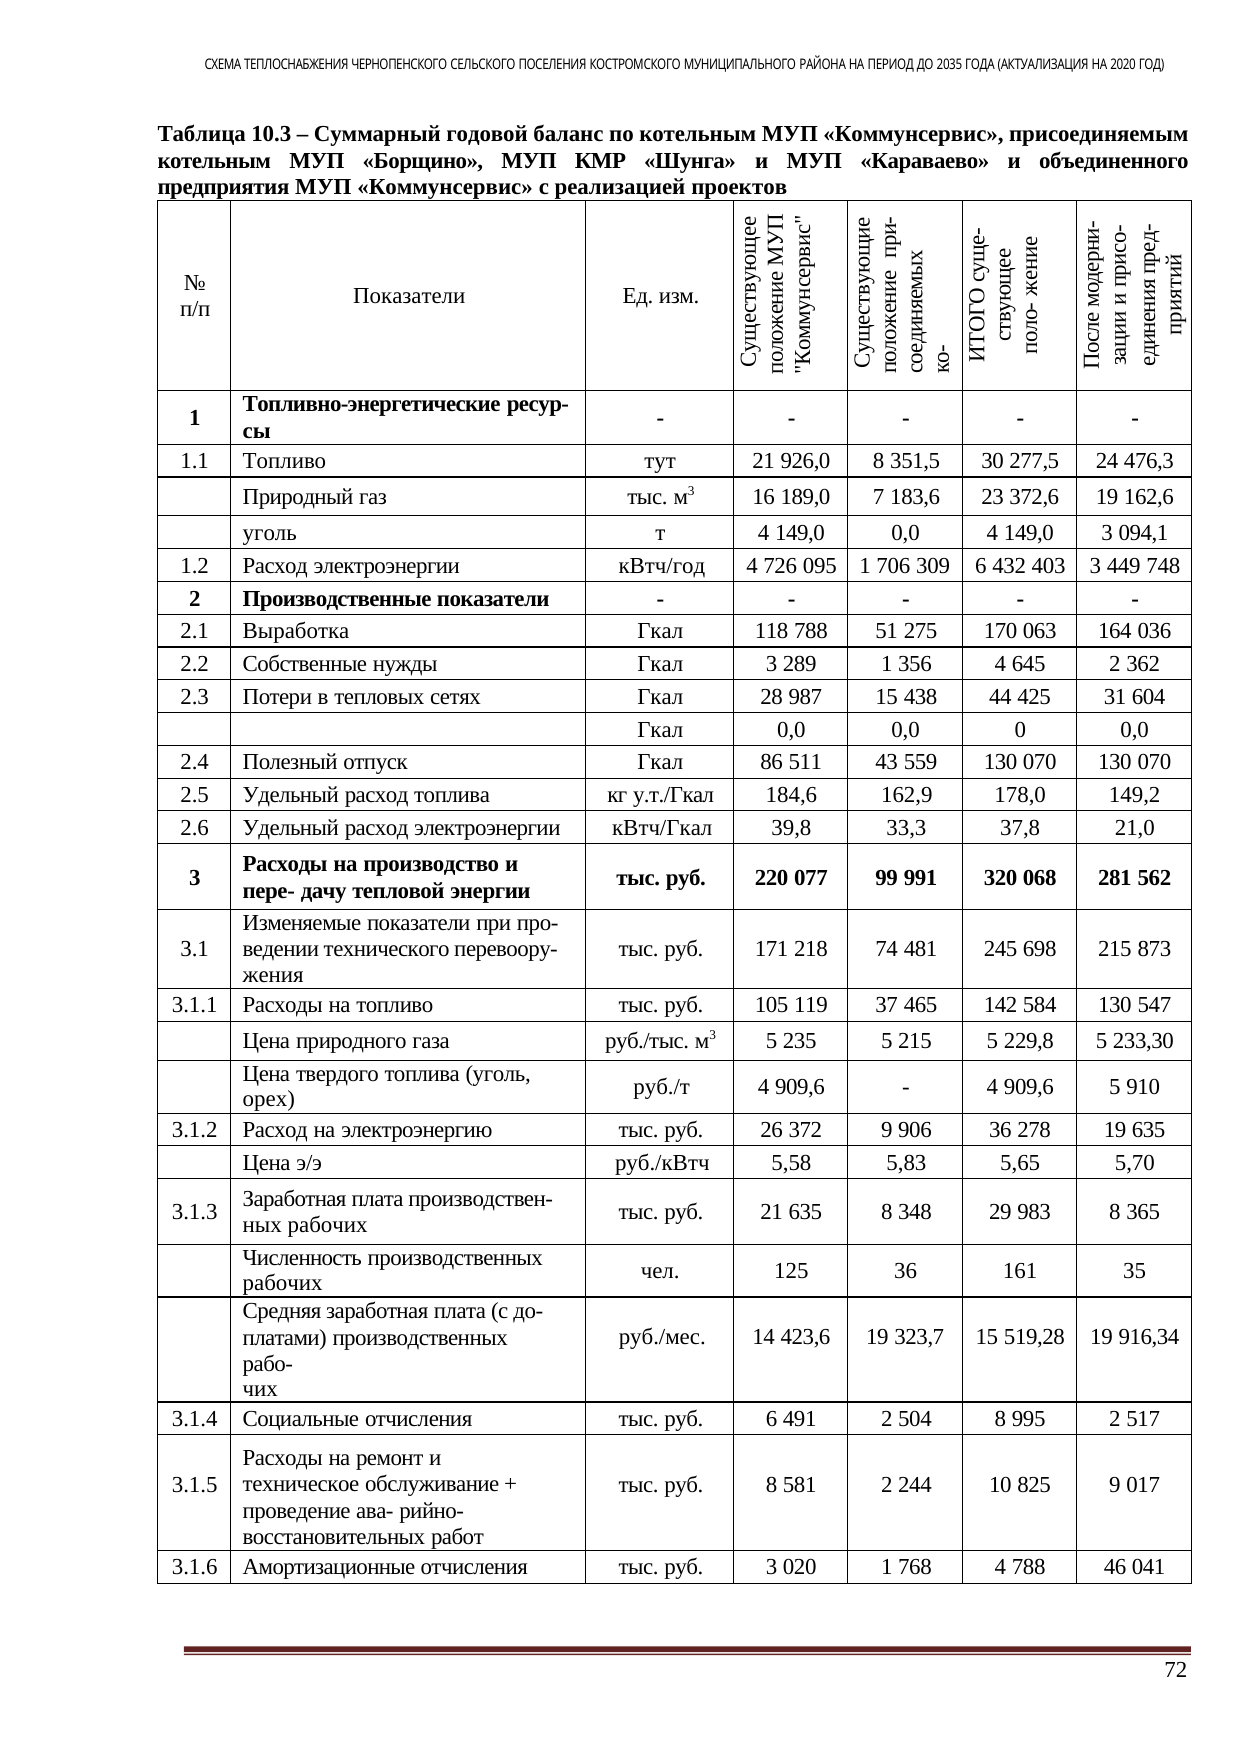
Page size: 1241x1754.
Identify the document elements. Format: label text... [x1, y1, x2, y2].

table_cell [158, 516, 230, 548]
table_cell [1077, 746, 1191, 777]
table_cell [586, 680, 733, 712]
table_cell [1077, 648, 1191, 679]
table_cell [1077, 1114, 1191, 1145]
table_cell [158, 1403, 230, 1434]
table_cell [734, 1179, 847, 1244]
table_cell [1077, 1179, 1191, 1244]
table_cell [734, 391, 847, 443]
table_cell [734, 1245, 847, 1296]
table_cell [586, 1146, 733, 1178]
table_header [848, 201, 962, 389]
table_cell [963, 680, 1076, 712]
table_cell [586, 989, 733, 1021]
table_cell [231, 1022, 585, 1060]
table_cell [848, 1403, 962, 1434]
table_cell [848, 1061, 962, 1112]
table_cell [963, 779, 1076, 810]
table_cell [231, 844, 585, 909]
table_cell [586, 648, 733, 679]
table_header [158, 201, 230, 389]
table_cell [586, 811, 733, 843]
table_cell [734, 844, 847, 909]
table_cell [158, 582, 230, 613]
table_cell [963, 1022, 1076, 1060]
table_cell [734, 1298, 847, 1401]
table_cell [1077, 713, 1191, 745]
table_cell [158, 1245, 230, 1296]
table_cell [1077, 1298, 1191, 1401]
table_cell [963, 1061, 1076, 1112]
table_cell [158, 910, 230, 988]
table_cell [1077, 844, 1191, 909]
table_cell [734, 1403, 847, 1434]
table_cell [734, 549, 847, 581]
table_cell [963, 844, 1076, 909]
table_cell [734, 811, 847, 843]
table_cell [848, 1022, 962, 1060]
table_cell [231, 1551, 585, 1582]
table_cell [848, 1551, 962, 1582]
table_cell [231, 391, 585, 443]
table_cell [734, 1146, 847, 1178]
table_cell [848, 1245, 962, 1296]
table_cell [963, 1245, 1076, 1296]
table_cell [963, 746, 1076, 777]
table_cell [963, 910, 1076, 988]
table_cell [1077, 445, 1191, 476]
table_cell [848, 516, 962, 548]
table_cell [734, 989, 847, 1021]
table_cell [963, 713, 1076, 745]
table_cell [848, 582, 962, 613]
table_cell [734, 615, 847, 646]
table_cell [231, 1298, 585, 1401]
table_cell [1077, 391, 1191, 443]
text Таблица 10.3 – Суммарный годовой баланс по котельным МУП «Коммунсервис», присоединяемым котельным МУП «Борщино», МУП КМР «Шунга» и МУП «Караваево» и объединенного предприятия МУП «Коммунсервис» с реализацией проектов [157, 120, 1189, 199]
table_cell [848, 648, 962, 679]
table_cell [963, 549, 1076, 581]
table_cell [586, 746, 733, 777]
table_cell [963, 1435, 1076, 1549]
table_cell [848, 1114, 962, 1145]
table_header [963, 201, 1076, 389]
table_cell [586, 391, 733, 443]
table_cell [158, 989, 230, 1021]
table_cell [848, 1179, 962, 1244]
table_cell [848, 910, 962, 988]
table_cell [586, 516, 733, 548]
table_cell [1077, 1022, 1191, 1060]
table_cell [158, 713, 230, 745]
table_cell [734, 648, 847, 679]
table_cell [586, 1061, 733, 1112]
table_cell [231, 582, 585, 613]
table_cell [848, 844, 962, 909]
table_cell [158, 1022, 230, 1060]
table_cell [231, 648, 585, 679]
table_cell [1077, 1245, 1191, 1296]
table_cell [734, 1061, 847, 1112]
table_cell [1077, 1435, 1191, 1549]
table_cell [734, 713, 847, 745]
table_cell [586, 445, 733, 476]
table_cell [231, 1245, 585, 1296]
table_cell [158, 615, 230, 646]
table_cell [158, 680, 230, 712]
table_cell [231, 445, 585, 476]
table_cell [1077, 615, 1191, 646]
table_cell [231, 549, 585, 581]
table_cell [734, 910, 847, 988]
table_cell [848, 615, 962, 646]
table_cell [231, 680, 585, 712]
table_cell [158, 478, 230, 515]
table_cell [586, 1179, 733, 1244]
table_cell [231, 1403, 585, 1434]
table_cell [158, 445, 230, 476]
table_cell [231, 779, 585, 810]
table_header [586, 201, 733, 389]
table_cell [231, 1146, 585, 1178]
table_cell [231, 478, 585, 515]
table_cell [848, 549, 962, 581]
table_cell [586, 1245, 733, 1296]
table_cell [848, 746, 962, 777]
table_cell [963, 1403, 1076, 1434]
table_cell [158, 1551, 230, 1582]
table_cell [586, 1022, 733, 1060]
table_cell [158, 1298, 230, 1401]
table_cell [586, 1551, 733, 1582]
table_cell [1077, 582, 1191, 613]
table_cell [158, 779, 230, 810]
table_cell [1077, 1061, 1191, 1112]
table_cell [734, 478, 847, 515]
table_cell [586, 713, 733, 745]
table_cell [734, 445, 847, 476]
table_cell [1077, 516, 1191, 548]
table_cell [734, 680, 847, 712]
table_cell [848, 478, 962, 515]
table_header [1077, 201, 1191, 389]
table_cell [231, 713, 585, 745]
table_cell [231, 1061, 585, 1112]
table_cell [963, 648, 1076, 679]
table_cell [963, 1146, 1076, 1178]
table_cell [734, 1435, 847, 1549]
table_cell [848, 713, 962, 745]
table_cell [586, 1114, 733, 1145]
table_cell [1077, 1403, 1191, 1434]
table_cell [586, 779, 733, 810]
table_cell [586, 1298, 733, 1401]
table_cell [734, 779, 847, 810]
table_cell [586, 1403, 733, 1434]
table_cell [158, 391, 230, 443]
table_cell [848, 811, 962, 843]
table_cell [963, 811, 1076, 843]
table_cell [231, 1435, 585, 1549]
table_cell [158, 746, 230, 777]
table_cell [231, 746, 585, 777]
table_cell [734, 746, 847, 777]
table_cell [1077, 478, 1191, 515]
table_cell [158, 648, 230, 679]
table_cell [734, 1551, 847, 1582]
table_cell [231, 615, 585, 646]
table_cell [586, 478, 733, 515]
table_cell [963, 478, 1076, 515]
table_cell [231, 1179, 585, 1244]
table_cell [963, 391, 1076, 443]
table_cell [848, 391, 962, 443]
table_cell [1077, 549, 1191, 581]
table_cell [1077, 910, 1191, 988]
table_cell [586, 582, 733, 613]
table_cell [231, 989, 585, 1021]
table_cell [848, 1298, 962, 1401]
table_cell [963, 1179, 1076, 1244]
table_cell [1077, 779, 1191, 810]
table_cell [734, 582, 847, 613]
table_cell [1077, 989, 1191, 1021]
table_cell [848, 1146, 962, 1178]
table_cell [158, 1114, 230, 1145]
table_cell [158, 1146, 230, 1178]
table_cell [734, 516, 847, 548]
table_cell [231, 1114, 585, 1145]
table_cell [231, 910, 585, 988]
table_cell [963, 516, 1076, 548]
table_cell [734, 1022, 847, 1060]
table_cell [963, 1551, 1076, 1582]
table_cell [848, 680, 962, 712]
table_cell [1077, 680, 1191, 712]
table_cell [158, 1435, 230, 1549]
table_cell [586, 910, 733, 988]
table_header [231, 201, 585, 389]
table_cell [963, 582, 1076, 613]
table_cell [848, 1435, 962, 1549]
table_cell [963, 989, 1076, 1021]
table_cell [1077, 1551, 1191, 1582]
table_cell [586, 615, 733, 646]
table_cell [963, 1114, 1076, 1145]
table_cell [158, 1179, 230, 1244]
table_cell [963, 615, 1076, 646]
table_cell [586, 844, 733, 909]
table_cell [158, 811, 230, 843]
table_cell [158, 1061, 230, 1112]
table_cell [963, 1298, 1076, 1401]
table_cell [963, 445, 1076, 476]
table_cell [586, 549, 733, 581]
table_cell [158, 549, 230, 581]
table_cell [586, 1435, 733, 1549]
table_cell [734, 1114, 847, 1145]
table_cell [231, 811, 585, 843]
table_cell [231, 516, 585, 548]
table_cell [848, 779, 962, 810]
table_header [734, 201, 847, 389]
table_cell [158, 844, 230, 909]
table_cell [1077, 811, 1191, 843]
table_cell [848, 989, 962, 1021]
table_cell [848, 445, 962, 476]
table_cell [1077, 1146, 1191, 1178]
